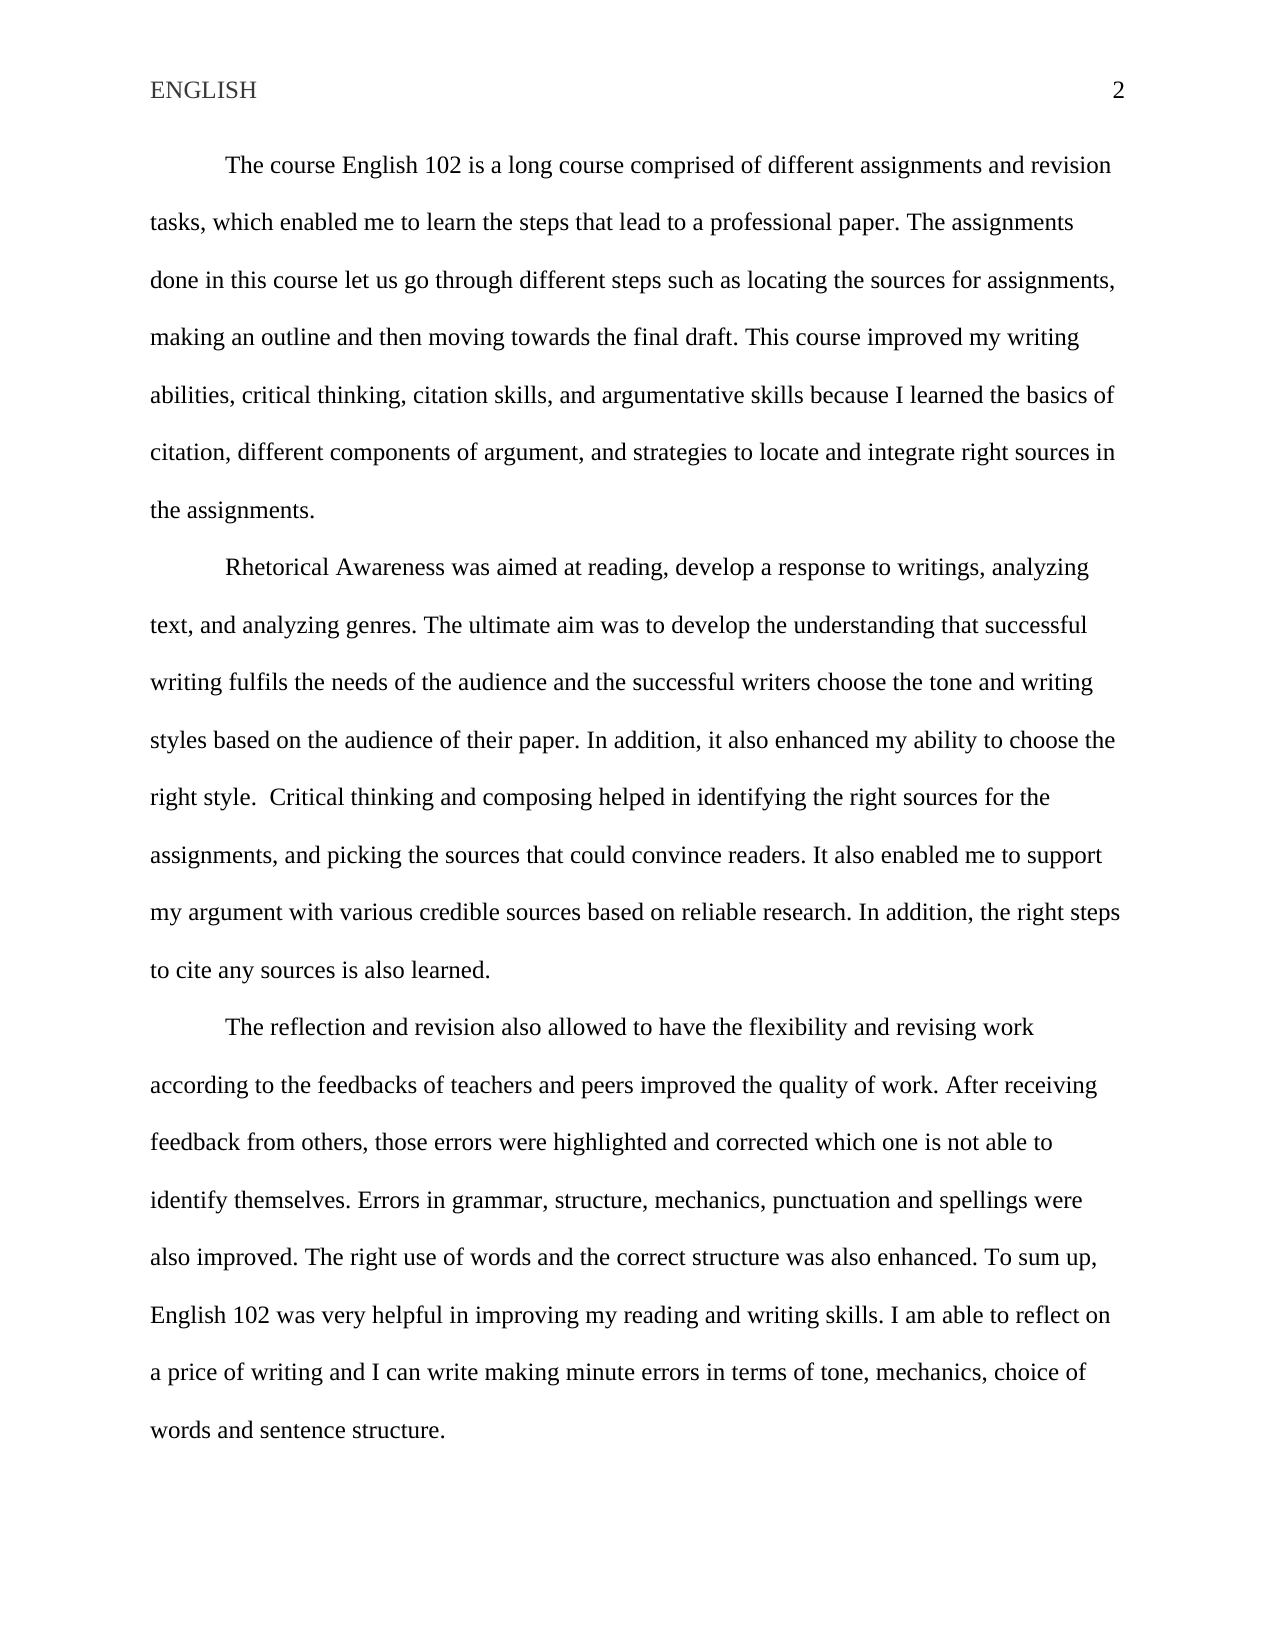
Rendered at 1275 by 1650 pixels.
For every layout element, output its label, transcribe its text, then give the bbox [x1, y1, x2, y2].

text The course English 102 is a long course comprised of different assignments and revision tasks, which enabled me to learn the steps that lead to a professional paper. The assignments done in this course let us go through different steps such as locating the sources for assignments, making an outline and then moving towards the final draft. This course improved my writing abilities, critical thinking, citation skills, and argumentative skills because I learned the basics of citation, different components of argument, and strategies to locate and integrate right sources in the assignments. [150, 150, 1125, 524]
text The reflection and revision also allowed to have the flexibility and revising work according to the feedbacks of teachers and peers improved the quality of work. After receiving feedback from others, those errors were highlighted and corrected which one is not able to identify themselves. Errors in grammar, structure, mechanics, punctuation and spellings were also improved. The right use of words and the correct structure was also enhanced. To sum up, English 102 was very helpful in improving my reading and writing skills. I am able to reflect on a price of writing and I can write making minute errors in terms of tone, mechanics, choice of words and sentence structure. [150, 1012, 1125, 1444]
text Rhetorical Awareness was aimed at reading, develop a response to writings, analyzing text, and analyzing genres. The ultimate aim was to develop the understanding that successful writing fulfils the needs of the audience and the successful writers choose the tone and writing styles based on the audience of their paper. In addition, it also enhanced my ability to choose the right style. Critical thinking and composing helped in identifying the right sources for the assignments, and picking the sources that could convince readers. It also enabled me to support my argument with various credible sources based on reliable research. In addition, the right steps to cite any sources is also learned. [150, 552, 1125, 984]
